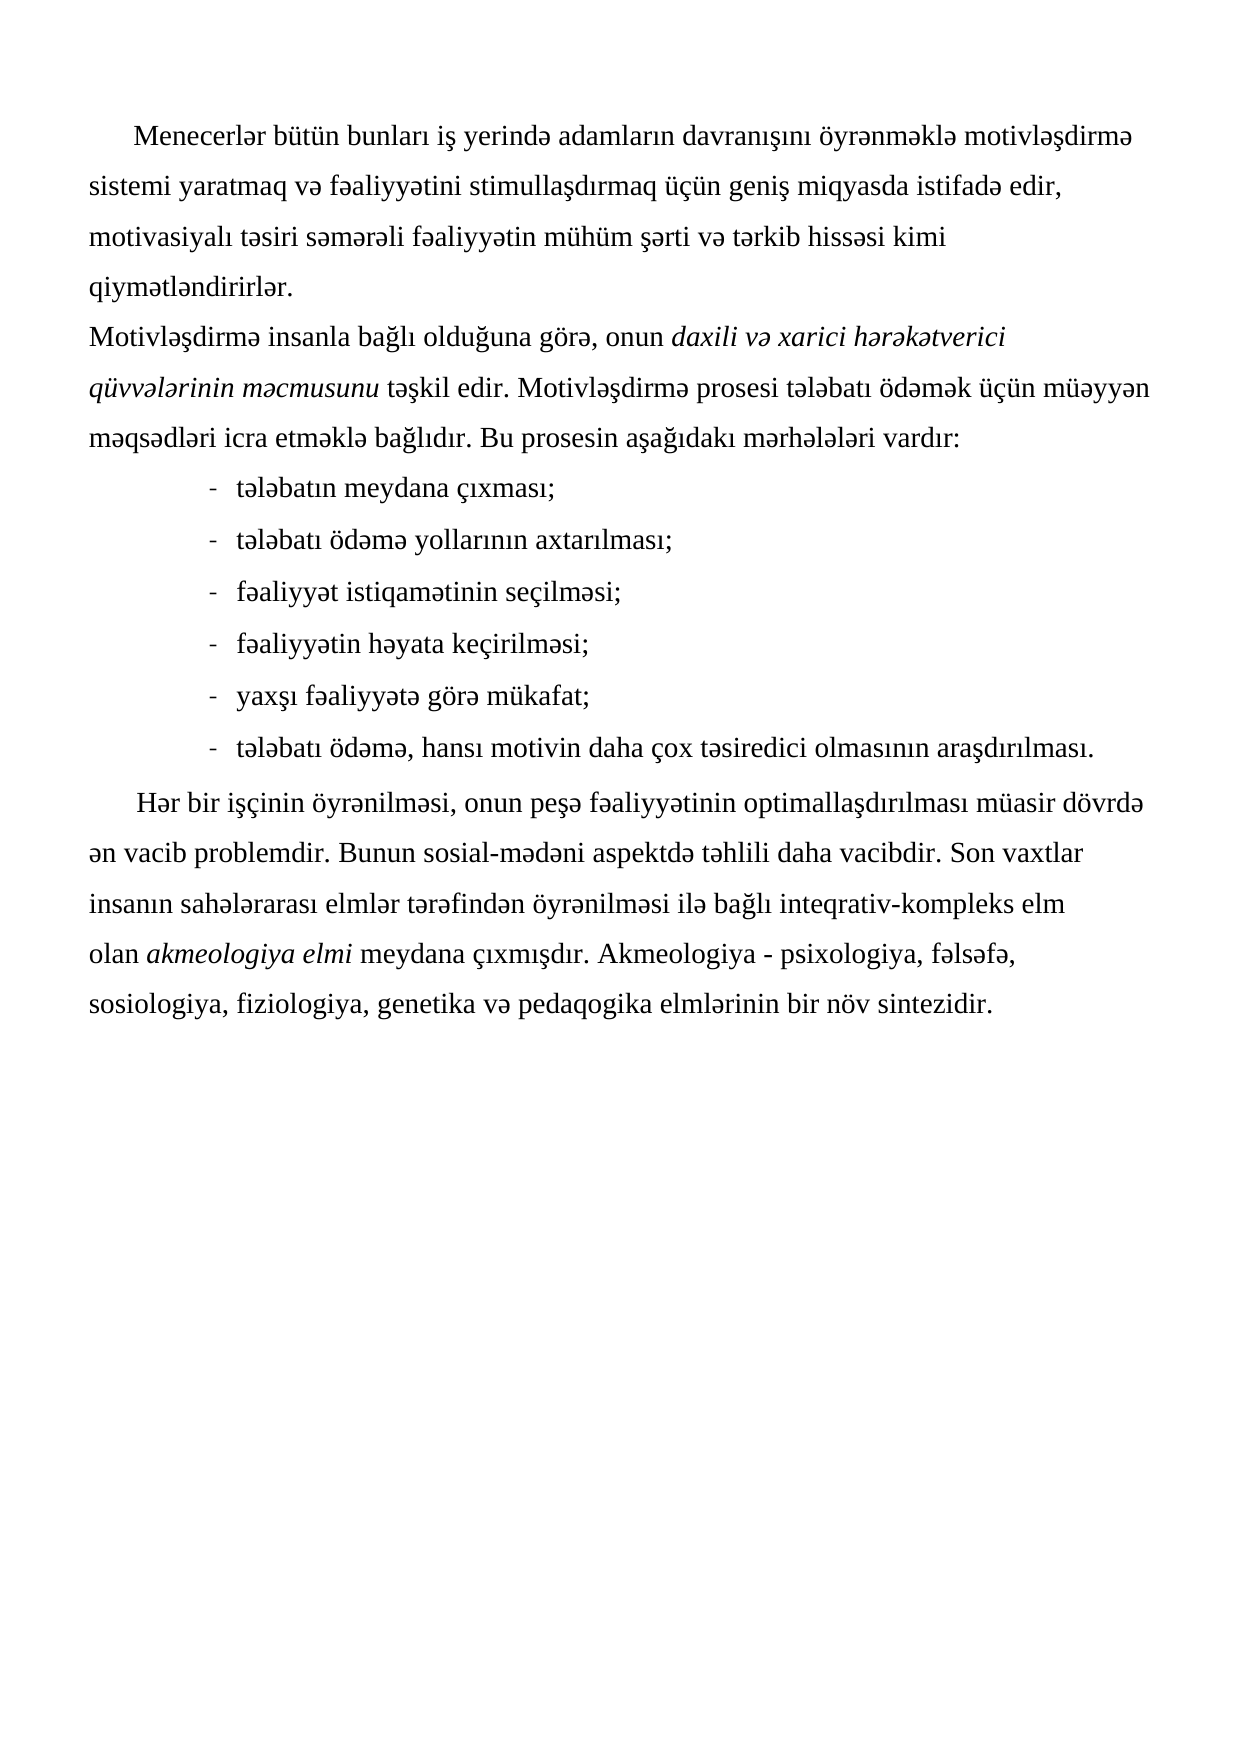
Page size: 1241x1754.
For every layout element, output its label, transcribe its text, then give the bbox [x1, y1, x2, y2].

list fəaliyyətin həyata keçirilməsi; [164, 626, 1152, 661]
list tələbatı ödəmə yollarının axtarılması; [164, 522, 1152, 557]
text Menecerlər bütün bunları iş yerində adamların davranışını öyrənməklə motivləşdirmə sistemi yaratmaq və fəaliyyətini stimullaşdırmaq üçün geniş miqyasda istifadə edir, motivasiyalı təsiri səmərəli fəaliyyətin mühüm şərti və tərkib hissəsi kimi qiymətləndirirlər. Motivləşdirmə insanla bağlı olduğuna görə, onun daxili və xarici hərəkətverici qüvvələrinin məcmusunu təşkil edir. Motivləşdirmə prosesi tələbatı ödəmək üçün müəyyən məqsədləri icra etməklə bağlıdır. Bu prosesin aşağıdakı mərhələləri vardır: [89, 118, 1152, 453]
list fəaliyyət istiqamətinin seçilməsi; [164, 574, 1152, 609]
text Hər bir işçinin öyrənilməsi, onun peşə fəaliyyətinin optimallaşdırılması müasir dövrdə ən vacib problemdir. Bunun sosial-mədəni aspektdə təhlili daha vacibdir. Son vaxtlar insanın sahələrarası elmlər tərəfindən öyrənilməsi ilə bağlı inteqrativ-kompleks elm olan akmeologiya elmi meydana çıxmışdır. Akmeologiya - psixologiya, fəlsəfə, sosiologiya, fiziologiya, genetika və pedaqogika elmlərinin bir növ sintezidir. [89, 785, 1152, 1062]
list tələbatı ödəmə, hansı motivin daha çox təsiredici olmasının araşdırılması. [164, 730, 1152, 764]
list tələbatın meydana çıxması; [164, 470, 1152, 505]
list yaxşı fəaliyyətə görə mükafat; [164, 678, 1152, 712]
